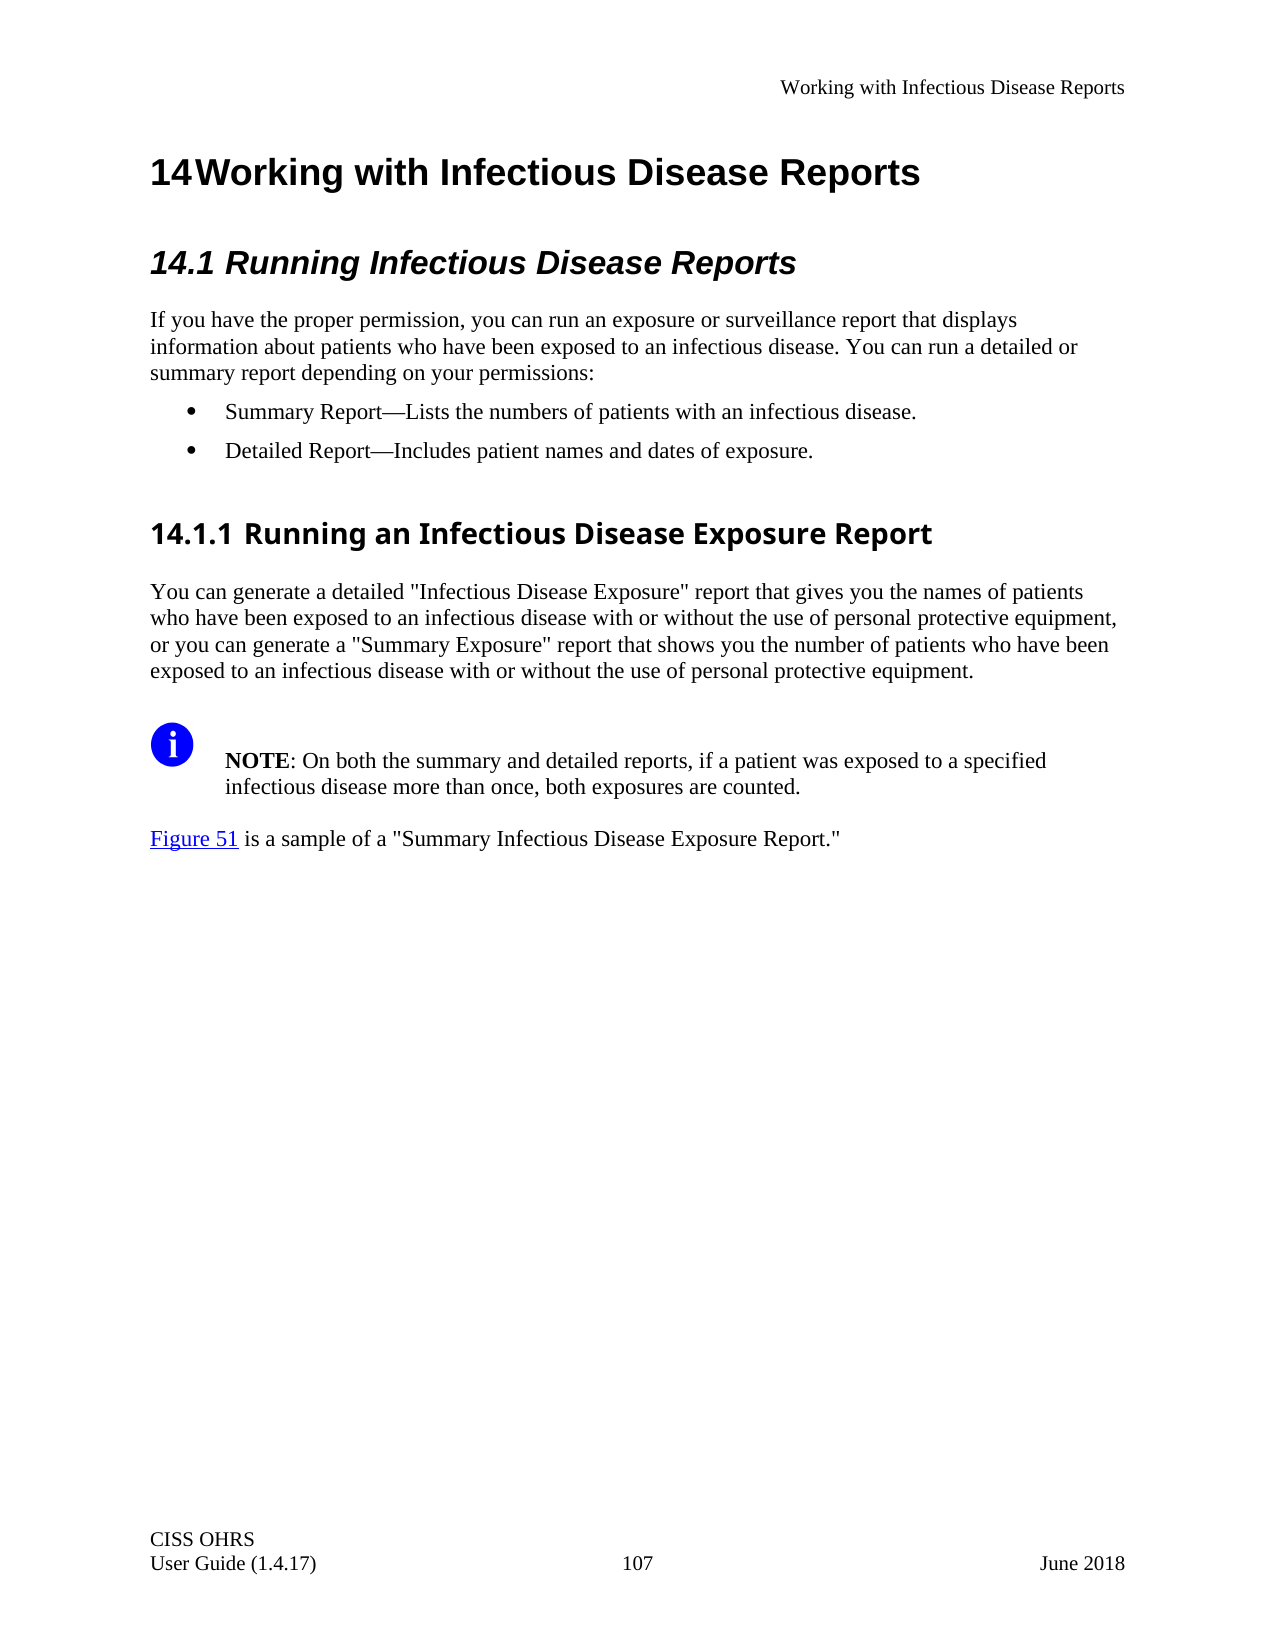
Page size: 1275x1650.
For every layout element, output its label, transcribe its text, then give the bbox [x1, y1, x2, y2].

list Summary Report—Lists the numbers of patients with an infectious disease. [187, 398, 1125, 424]
text You can generate a detailed "Infectious Disease Exposure" report that gives you the names of patients who have been exposed to an infectious disease with or without the use of personal protective equipment, or you can generate a "Summary Exposure" report that shows you the number of patients who have been exposed to an infectious disease with or without the use of personal protective equipment. [150, 578, 1125, 683]
text NOTE: On both the summary and detailed reports, if a patient was exposed to a specified infectious disease more than once, both exposures are counted. [150, 721, 1125, 800]
picture [150, 721, 194, 769]
text Figure 51 is a sample of a "Summary Infectious Disease Exposure Report." [150, 825, 1125, 851]
text If you have the proper permission, you can run an exposure or surveillance report that displays information about patients who have been exposed to an infectious disease. You can run a detailed or summary report depending on your permissions: [150, 307, 1125, 386]
subtitle Running Infectious Disease Reports [150, 243, 1125, 282]
list Detailed Report—Includes patient names and dates of exposure. [187, 437, 1125, 463]
subtitle Working with Infectious Disease Reports [150, 150, 1125, 193]
subtitle Running an Infectious Disease Exposure Report [150, 513, 1125, 553]
